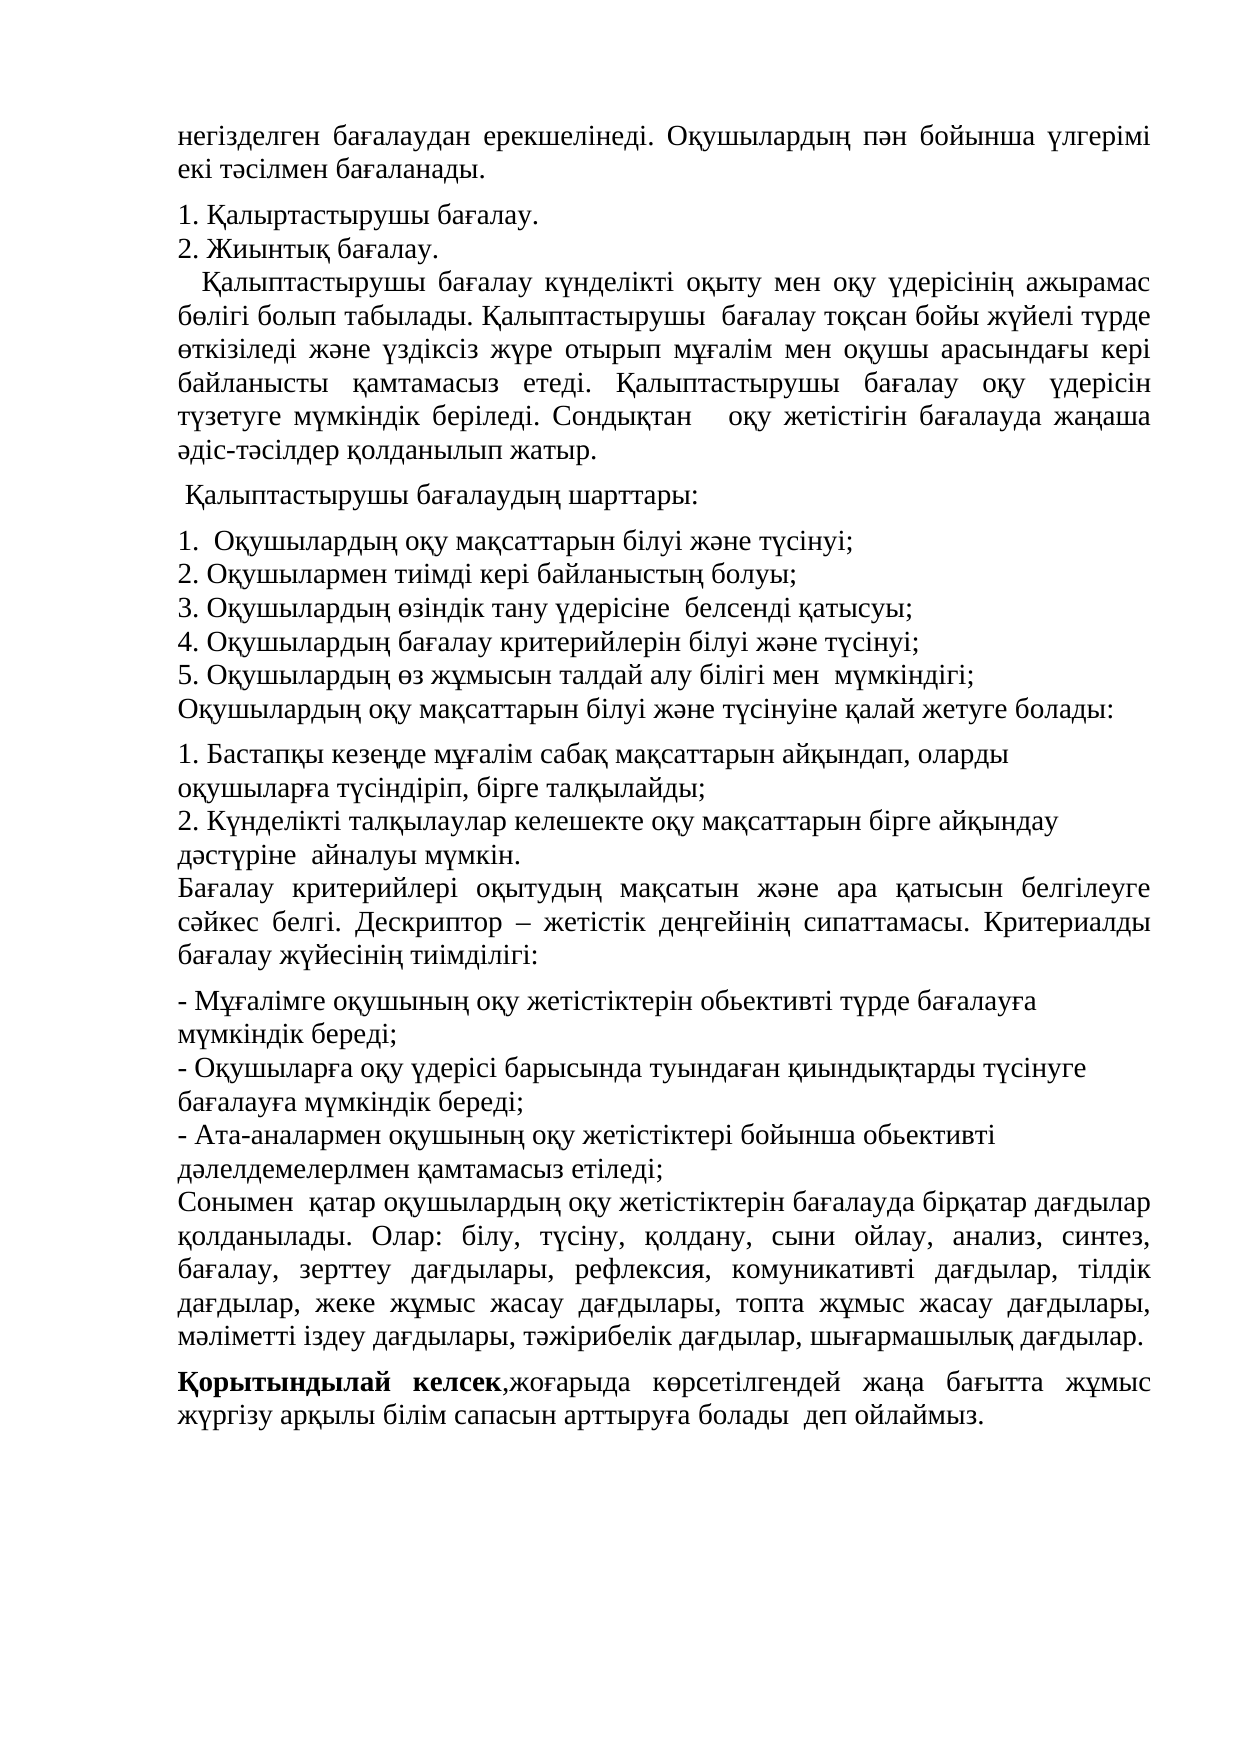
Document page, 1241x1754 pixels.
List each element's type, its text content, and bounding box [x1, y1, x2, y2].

text Сонымен қатар оқушылардың оқу жетістіктерін бағалауда бірқатар дағдылар қолданылады. Олар: білу, түсіну, қолдану, сыни ойлау, анализ, синтез, бағалау, зерттеу дағдылары, рефлексия, комуникативті дағдылар, тілдік дағдылар, жеке жұмыс жасау дағдылары, топта жұмыс жасау дағдылары, мәліметті іздеу дағдылары, тәжірибелік дағдылар, шығармашылық дағдылар. [177, 1184, 1152, 1352]
text Қалыптастырушы бағалаудың шарттары: [177, 477, 1152, 511]
text - Мұғалімге оқушының оқу жетістіктерін обьективті түрде бағалауға мүмкіндік береді; - Оқушыларға оқу үдерісі барысында туындаған қиындықтарды түсінуге бағалауға мүмкіндік береді; - Ата-аналармен оқушының оқу жетістіктері бойынша обьективті дәлелдемелерлмен қамтамасыз етіледі; [177, 983, 1152, 1184]
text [177, 118, 1152, 185]
text 1. Оқушылардың оқу мақсаттарын білуі және түсінуі; 2. Оқушылармен тиімді кері байланыстың болуы; 3. Оқушылардың өзіндік тану үдерісіне белсенді қатысуы; 4. Оқушылардың бағалау критерийлерін білуі және түсінуі; 5. Оқушылардың өз жұмысын талдай алу білігі мен мүмкіндігі; [177, 523, 1152, 691]
text Оқушылардың оқу мақсаттарын білуі және түсінуіне қалай жетуге болады: [177, 691, 1152, 724]
text Бағалау критерийлері оқытудың мақсатын және ара қатысын белгілеуге сәйкес белгі. Дескриптор – жетістік деңгейінің сипаттамасы. Критериалды бағалау жүйесінің тиімділігі: [177, 870, 1152, 971]
text 1. Бастапқы кезеңде мұғалім сабақ мақсаттарын айқындап, оларды оқушыларға түсіндіріп, бірге талқылайды; 2. Күнделікті талқылаулар келешекте оқу мақсаттарын бірге айқындау дәстүріне айналуы мүмкін. [177, 736, 1152, 870]
text Қалыптастырушы бағалау күнделікті оқыту мен оқу үдерісінің ажырамас бөлігі болып табылады. Қалыптастырушы бағалау тоқсан бойы жүйелі түрде өткізіледі және үздіксіз жүре отырып мұғалім мен оқушы арасындағы кері байланысты қамтамасыз етеді. Қалыптастырушы бағалау оқу үдерісін түзетуге мүмкіндік беріледі. Сондықтан оқу жетістігін бағалауда жаңаша әдіс-тәсілдер қолданылып жатыр. [177, 264, 1152, 466]
text Қорытындылай келсек,жоғарыда көрсетілгендей жаңа бағытта жұмыс жүргізу арқылы білім сапасын арттыруға болады деп ойлаймыз. [177, 1364, 1152, 1431]
text 1. Қалыртастырушы бағалау. 2. Жиынтық бағалау. [177, 197, 1152, 264]
